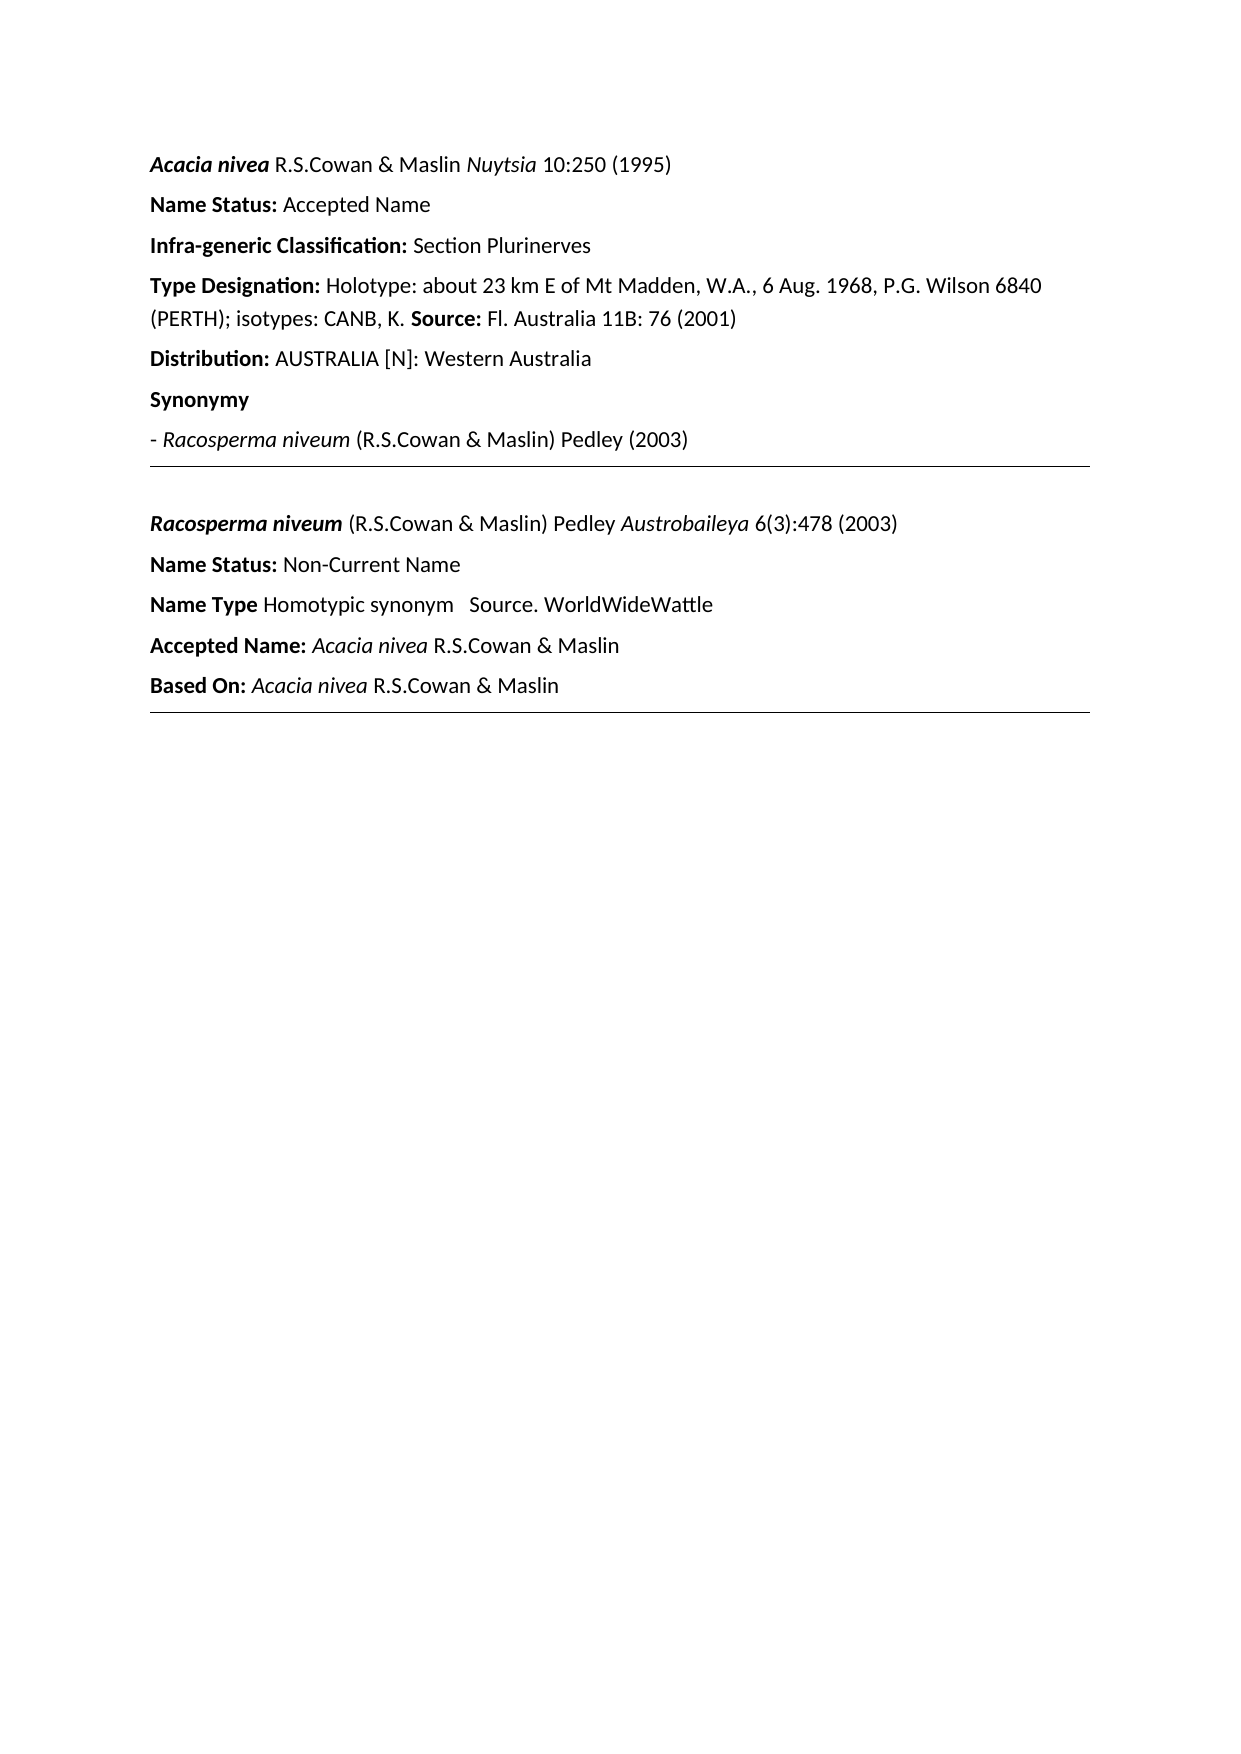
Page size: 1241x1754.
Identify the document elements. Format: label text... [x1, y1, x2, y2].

text Racosperma niveum (R.S.Cowan & Maslin) Pedley Austrobaileya 6(3):478 (2003) [150, 509, 1090, 537]
text Name Type Homotypic synonym Source. WorldWideWattle [150, 591, 1090, 618]
text Infra-generic Classification: Section Plurinerves [150, 231, 1090, 259]
text Based On: Acacia nivea R.S.Cowan & Maslin [150, 672, 1090, 699]
text Acacia nivea R.S.Cowan & Maslin Nuytsia 10:250 (1995) [150, 150, 1090, 178]
text Name Status: Accepted Name [150, 191, 1090, 218]
text Synonymy [150, 385, 1090, 413]
text Name Status: Non-Current Name [150, 550, 1090, 578]
text - Racosperma niveum (R.S.Cowan & Maslin) Pedley (2003) [150, 425, 1090, 453]
text Distribution: AUSTRALIA [N]: Western Australia [150, 344, 1090, 372]
text Accepted Name: Acacia nivea R.S.Cowan & Maslin [150, 631, 1090, 659]
text Type Designation: Holotype: about 23 km E of Mt Madden, W.A., 6 Aug. 1968, P.G. Wilson 6840 (PERTH); isotypes: CANB, K. Source: Fl. Australia 11B: 76 (2001) [150, 272, 1090, 332]
